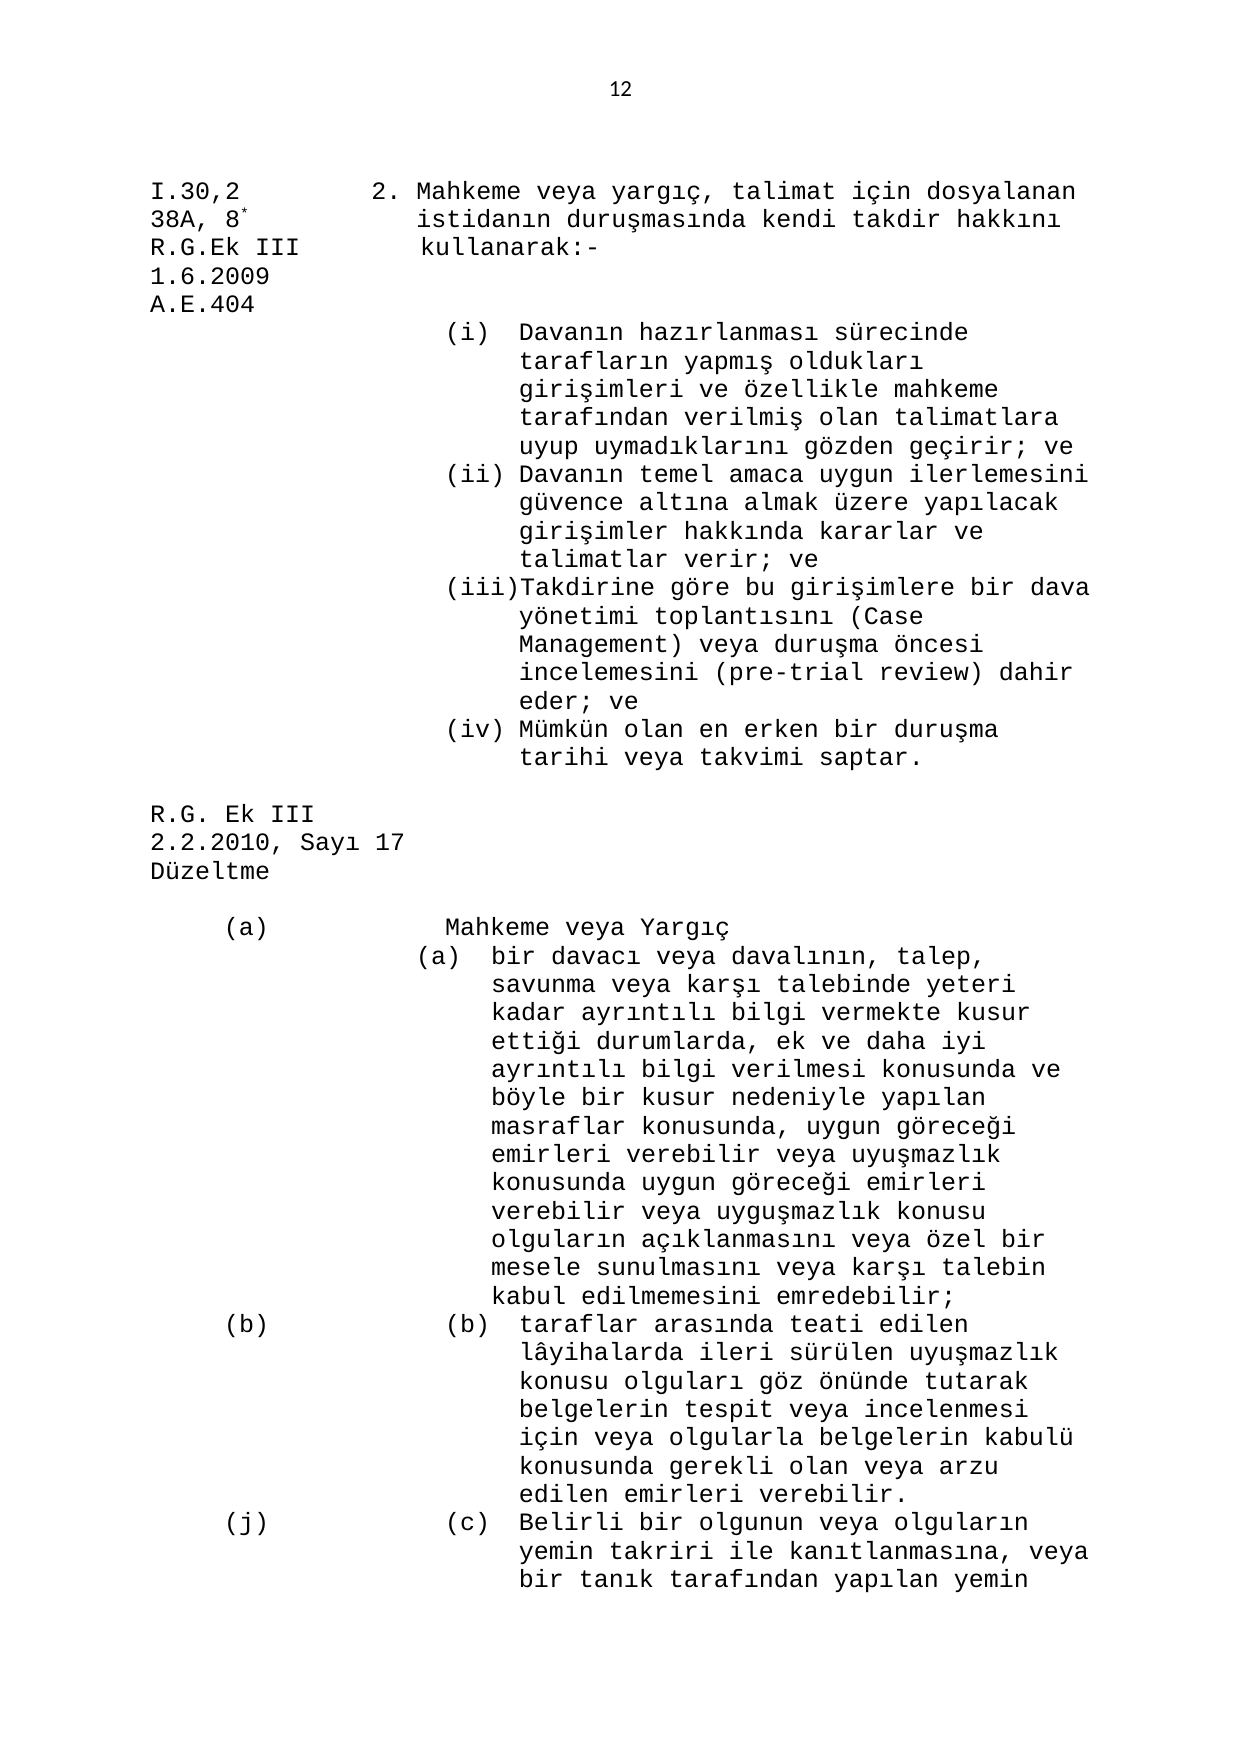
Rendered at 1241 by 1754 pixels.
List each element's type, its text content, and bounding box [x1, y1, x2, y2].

text tarihi veya takvimi saptar. [150, 745, 1090, 773]
text 1.6.2009 [150, 263, 1090, 292]
text (b) (b) taraflar arasında teati edilen [224, 1312, 1090, 1340]
text tarafların yapmış oldukları [150, 348, 1090, 377]
text girişimleri ve özellikle mahkeme [150, 377, 1090, 405]
text yemin takriri ile kanıtlanmasına, veya [224, 1538, 1090, 1567]
text (iii)Takdirine göre bu girişimlere bir dava [150, 575, 1090, 603]
text (i) Davanın hazırlanması sürecinde [150, 320, 1090, 348]
text talimatlar verir; ve [150, 547, 1090, 575]
text bir tanık tarafından yapılan yemin [224, 1567, 1090, 1595]
text eder; ve [150, 688, 1090, 717]
text (ii) Davanın temel amaca uygun ilerlemesini [150, 462, 1090, 490]
text (iv) Mümkün olan en erken bir duruşma [150, 717, 1090, 745]
text edilen emirleri verebilir. [224, 1482, 1090, 1510]
text lâyihalarda ileri sürülen uyuşmazlık [224, 1340, 1090, 1368]
text I.30,2 2. Mahkeme veya yargıç, talimat için dosyalanan [150, 178, 1090, 207]
text tarafından verilmiş olan talimatlara [150, 405, 1090, 433]
text Düzeltme [150, 858, 1090, 887]
list Mahkeme veya Yargıç [223, 915, 1090, 943]
text konusunda gerekli olan veya arzu [224, 1453, 1090, 1482]
text R.G. Ek III [150, 802, 1090, 830]
text uyup uymadıklarını gözden geçirir; ve [150, 433, 1090, 462]
text yönetimi toplantısını (Case [150, 603, 1090, 632]
text R.G.Ek III kullanarak:- [150, 235, 1090, 263]
text A.E.404 [150, 292, 1090, 320]
text Management) veya duruşma öncesi [150, 632, 1090, 660]
list bir davacı veya davalının, talep, savunma veya karşı talebinde yeteri kadar ayrıntılı bilgi vermekte kusur ettiği durumlarda, ek ve daha iyi ayrıntılı bilgi verilmesi konusunda ve böyle bir kusur nedeniyle yapılan masraflar konusunda, uygun göreceği emirleri verebilir veya uyuşmazlık konusunda uygun göreceği emirleri verebilir veya uyguşmazlık konusu olguların açıklanmasını veya özel bir mesele sunulmasını veya karşı talebin kabul edilmemesini emredebilir; [416, 943, 1090, 1312]
text girişimler hakkında kararlar ve [150, 518, 1090, 547]
text (j) (c) Belirli bir olgunun veya olguların [224, 1510, 1090, 1538]
text belgelerin tespit veya incelenmesi [224, 1397, 1090, 1425]
text için veya olgularla belgelerin kabulü [224, 1425, 1090, 1453]
text 2.2.2010, Sayı 17 [150, 830, 1090, 858]
text güvence altına almak üzere yapılacak [150, 490, 1090, 518]
text 38A, 8* istidanın duruşmasında kendi takdir hakkını [150, 207, 1090, 235]
text konusu olguları göz önünde tutarak [224, 1368, 1090, 1397]
text incelemesini (pre-trial review) dahir [150, 660, 1090, 688]
